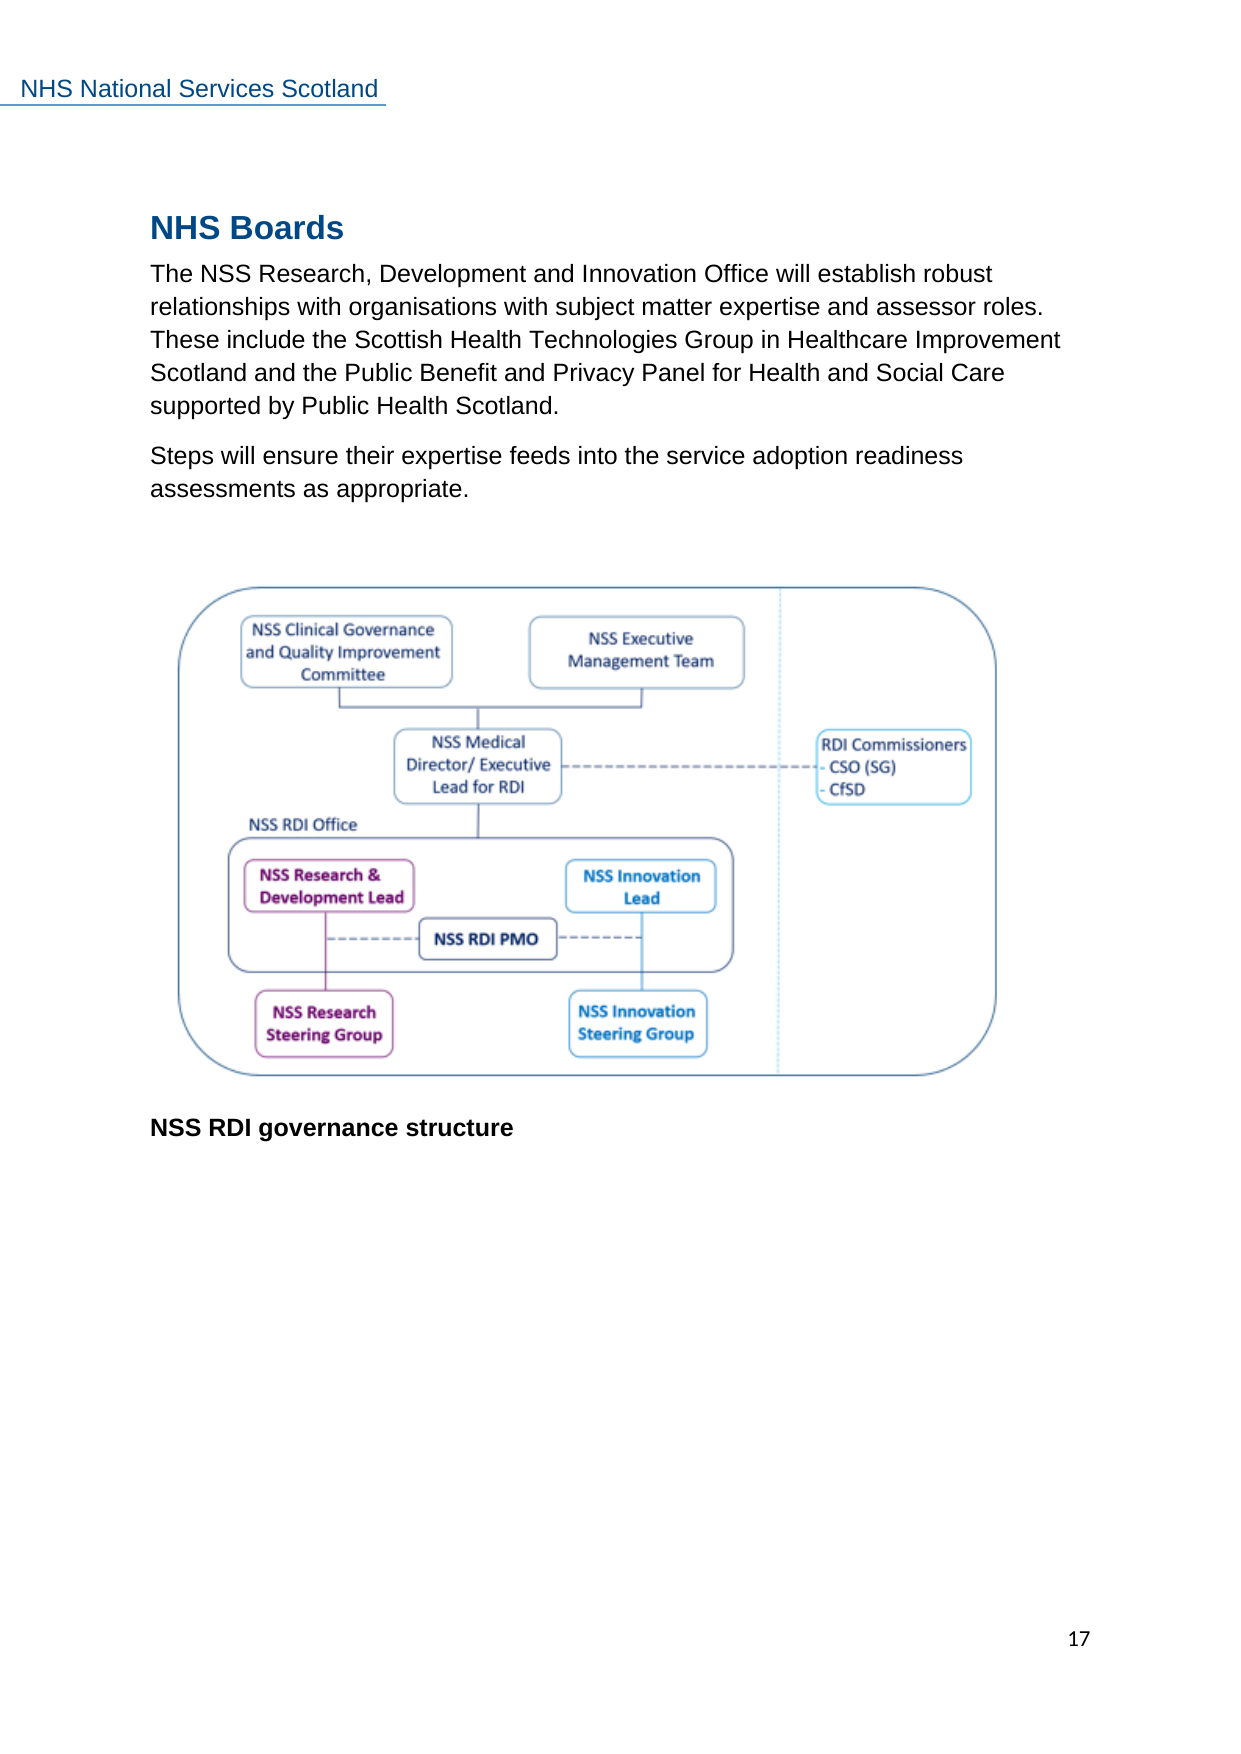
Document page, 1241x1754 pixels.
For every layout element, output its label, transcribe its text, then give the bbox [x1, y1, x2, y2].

text The NSS Research, Development and Innovation Office will establish robust relationships with organisations with subject matter expertise and assessor roles. These include the Scottish Health Technologies Group in Healthcare Improvement Scotland and the Public Benefit and Privacy Panel for Health and Social Care supported by Public Health Scotland. [150, 259, 1090, 420]
text Steps will ensure their expertise feeds into the service adoption readiness assessments as appropriate. [150, 441, 1090, 502]
text NSS RDI governance structure [150, 1113, 1090, 1141]
picture [150, 573, 1022, 1092]
subtitle NHS Boards [150, 208, 1090, 246]
